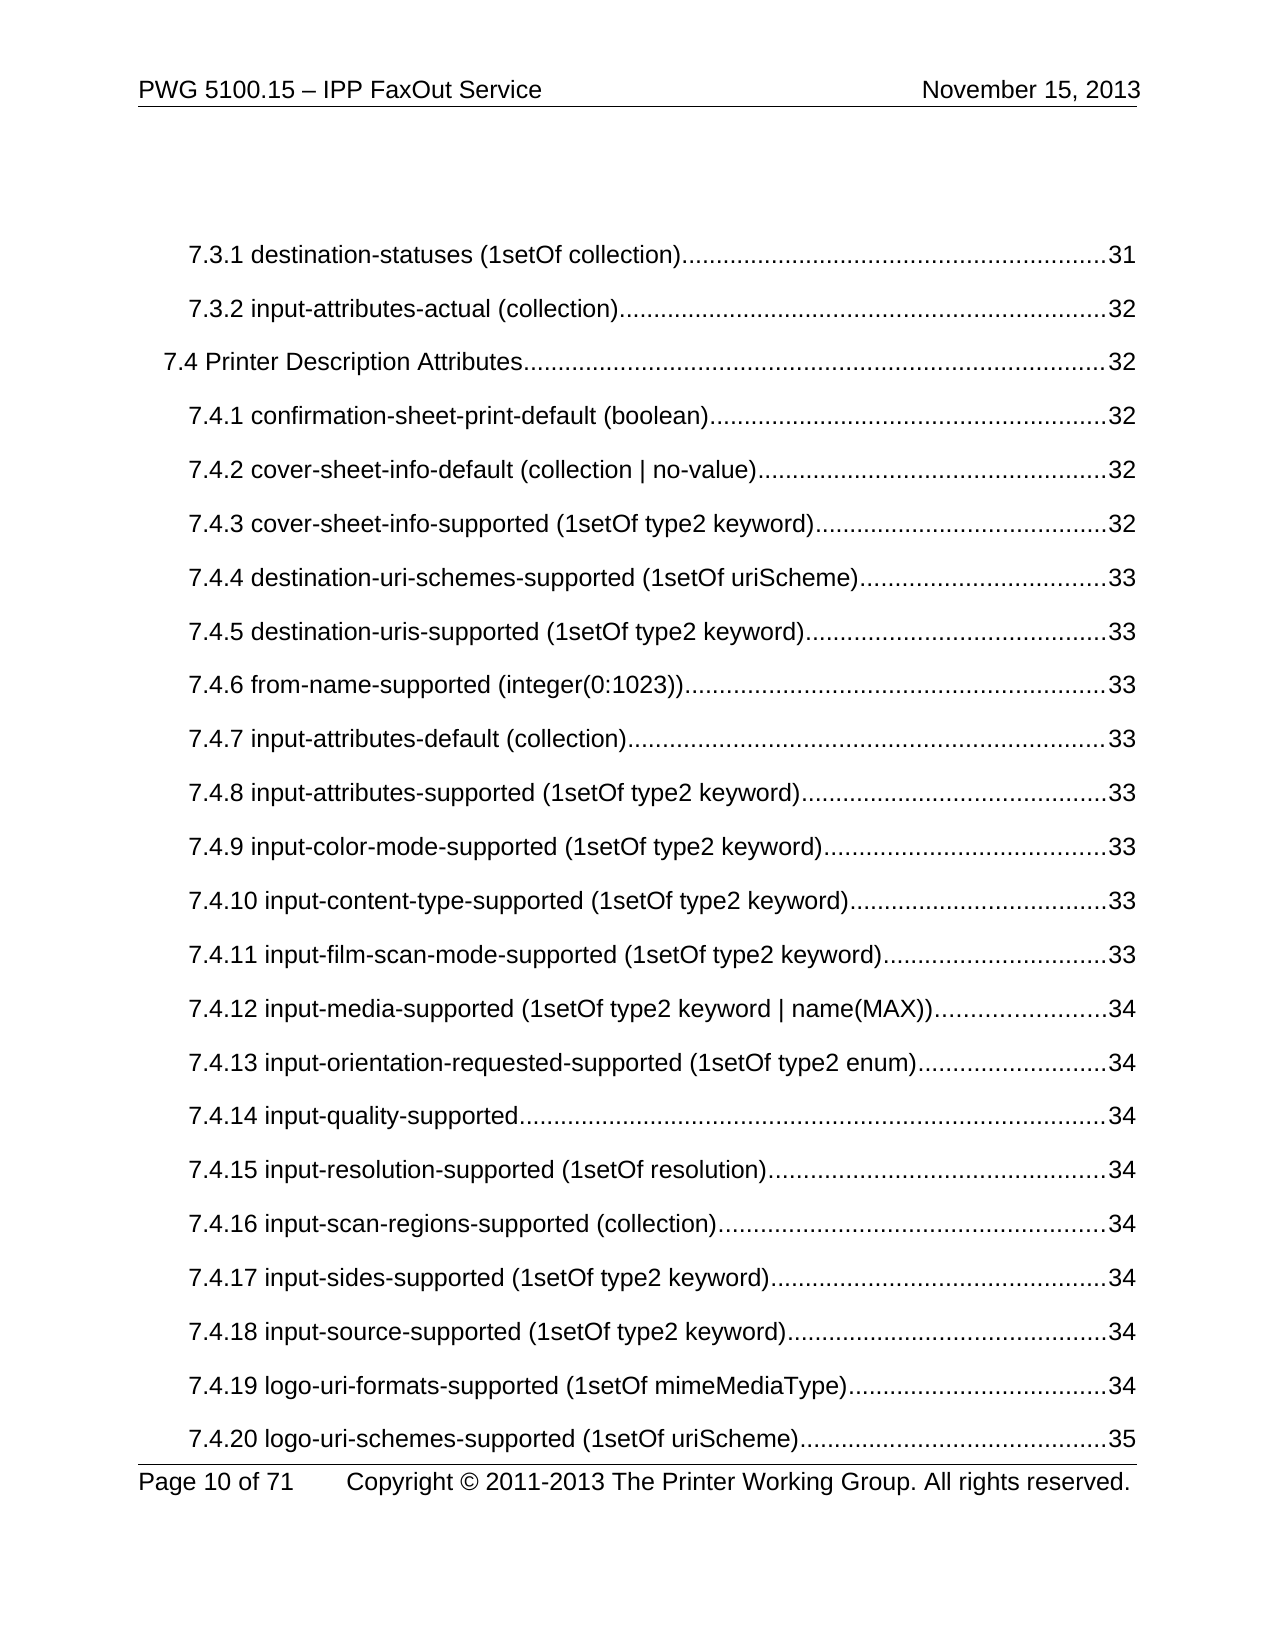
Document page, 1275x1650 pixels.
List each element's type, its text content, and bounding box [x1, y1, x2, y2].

text 7.4.19 logo-uri-formats-supported (1setOf mimeMediaType) 34 [188, 1371, 1137, 1399]
text 7.4.13 input-orientation-requested-supported (1setOf type2 enum) 34 [188, 1047, 1137, 1076]
text 7.4.3 cover-sheet-info-supported (1setOf type2 keyword) 32 [188, 509, 1137, 538]
text 7.4.9 input-color-mode-supported (1setOf type2 keyword) 33 [188, 832, 1137, 861]
text 7.4 Printer Description Attributes 32 [163, 347, 1137, 376]
text 7.4.17 input-sides-supported (1setOf type2 keyword) 34 [188, 1263, 1137, 1292]
text 7.4.5 destination-uris-supported (1setOf type2 keyword) 33 [188, 617, 1137, 645]
text 7.4.15 input-resolution-supported (1setOf resolution) 34 [188, 1155, 1137, 1184]
text 7.3.1 destination-statuses (1setOf collection) 31 [188, 240, 1137, 268]
text 7.4.2 cover-sheet-info-default (collection | no-value) 32 [188, 455, 1137, 484]
text 7.4.11 input-film-scan-mode-supported (1setOf type2 keyword) 33 [188, 940, 1137, 968]
text 7.4.18 input-source-supported (1setOf type2 keyword) 34 [188, 1317, 1137, 1346]
text 7.4.14 input-quality-supported 34 [188, 1101, 1137, 1130]
text 7.4.4 destination-uri-schemes-supported (1setOf uriScheme) 33 [188, 563, 1137, 592]
text 7.4.10 input-content-type-supported (1setOf type2 keyword) 33 [188, 886, 1137, 915]
text 7.4.12 input-media-supported (1setOf type2 keyword | name(MAX)) 34 [188, 994, 1137, 1022]
text 7.4.8 input-attributes-supported (1setOf type2 keyword) 33 [188, 778, 1137, 807]
text 7.4.7 input-attributes-default (collection) 33 [188, 724, 1137, 753]
text 7.4.6 from-name-supported (integer(0:1023)) 33 [188, 671, 1137, 699]
text 7.4.20 logo-uri-schemes-supported (1setOf uriScheme) 35 [188, 1424, 1137, 1453]
text 7.4.16 input-scan-regions-supported (collection) 34 [188, 1209, 1137, 1238]
text 7.4.1 confirmation-sheet-print-default (boolean) 32 [188, 401, 1137, 430]
text 7.3.2 input-attributes-actual (collection) 32 [188, 293, 1137, 322]
